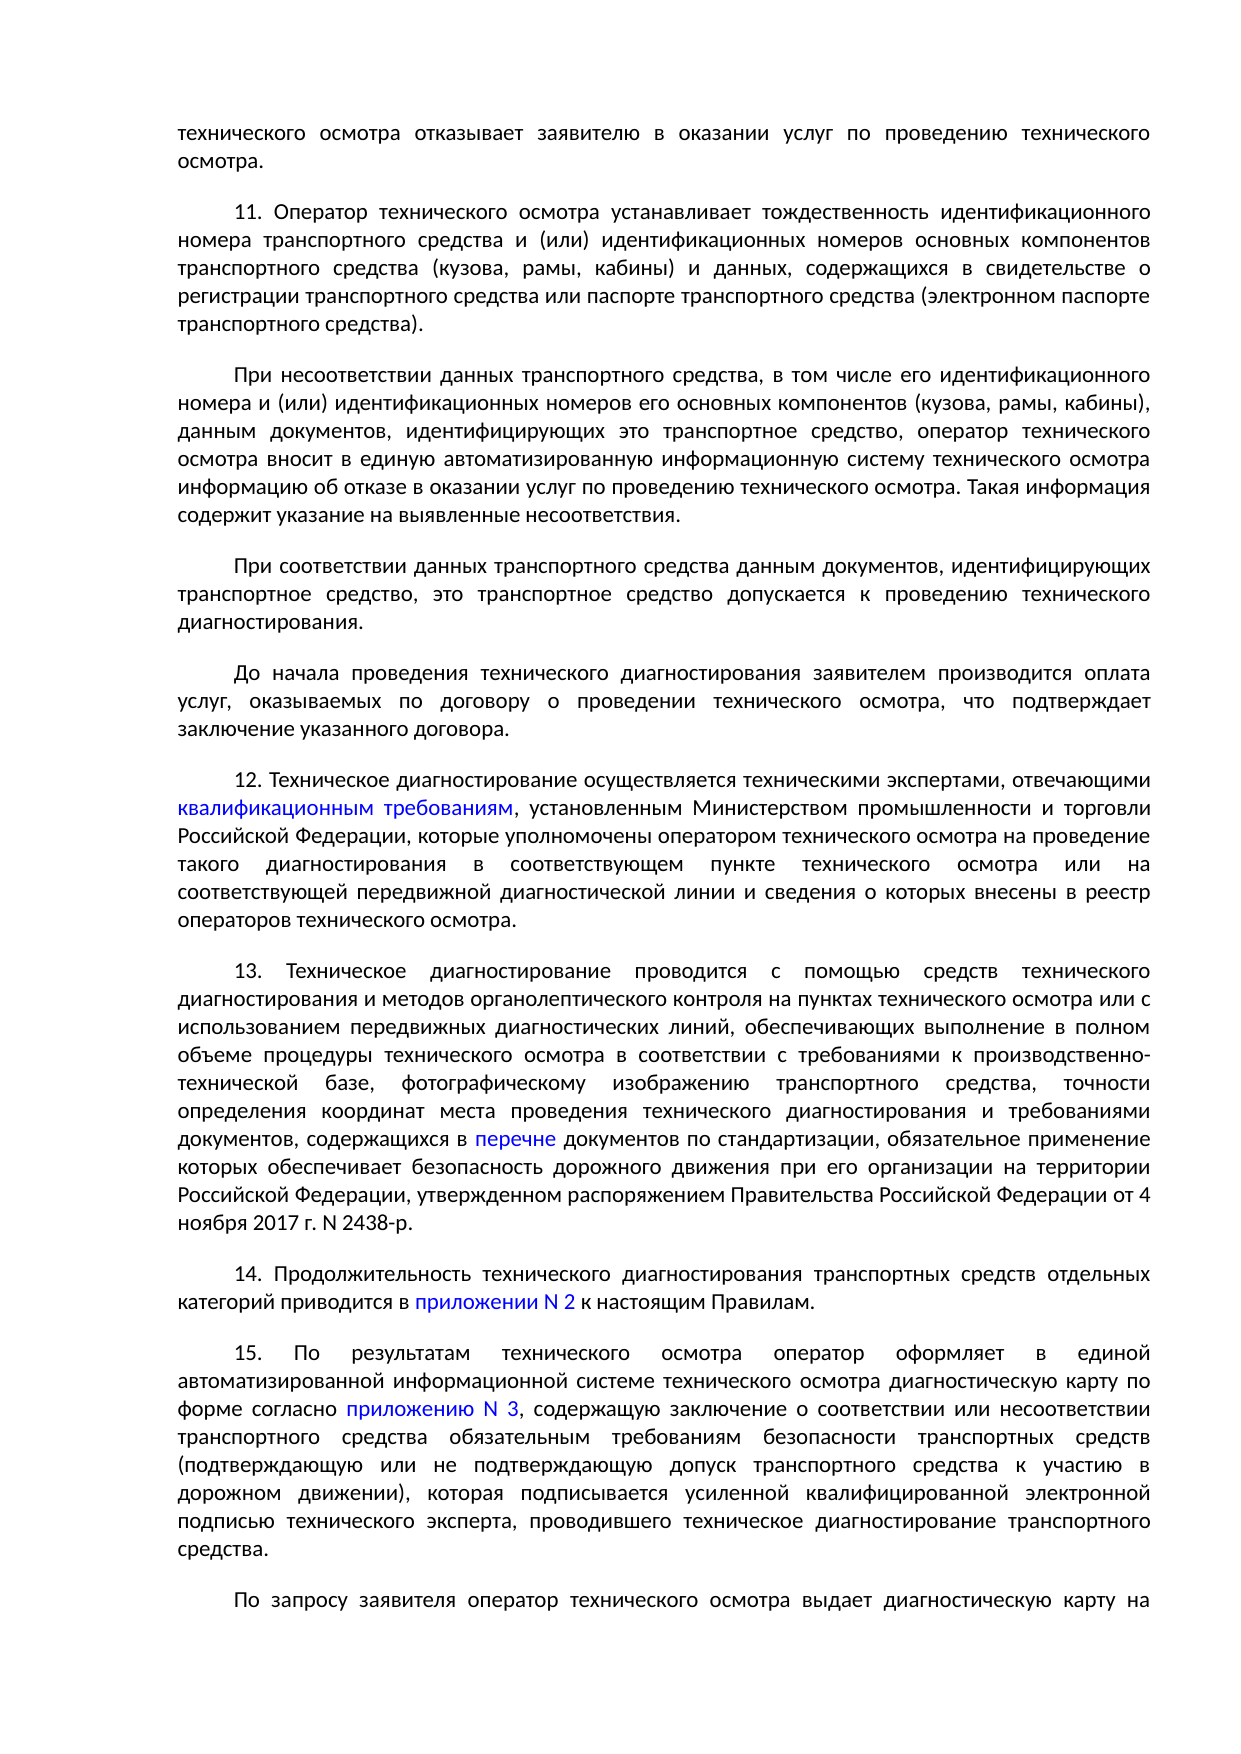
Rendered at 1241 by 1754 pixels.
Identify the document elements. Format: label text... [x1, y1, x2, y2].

text При несоответствии данных транспортного средства, в том числе его идентификационного номера и (или) идентификационных номеров его основных компонентов (кузова, рамы, кабины), данным документов, идентифицирующих это транспортное средство, оператор технического осмотра вносит в единую автоматизированную информационную систему технического осмотра информацию об отказе в оказании услуг по проведению технического осмотра. Такая информация содержит указание на выявленные несоответствия. [177, 360, 1152, 528]
text До начала проведения технического диагностирования заявителем производится оплата услуг, оказываемых по договору о проведении технического осмотра, что подтверждает заключение указанного договора. [177, 658, 1152, 742]
text 11. Оператор технического осмотра устанавливает тождественность идентификационного номера транспортного средства и (или) идентификационных номеров основных компонентов транспортного средства (кузова, рамы, кабины) и данных, содержащихся в свидетельстве о регистрации транспортного средства или паспорте транспортного средства (электронном паспорте транспортного средства). [177, 197, 1152, 337]
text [177, 118, 1152, 174]
text 13. Техническое диагностирование проводится с помощью средств технического диагностирования и методов органолептического контроля на пунктах технического осмотра или с использованием передвижных диагностических линий, обеспечивающих выполнение в полном объеме процедуры технического осмотра в соответствии с требованиями к производственно-технической базе, фотографическому изображению транспортного средства, точности определения координат места проведения технического диагностирования и требованиями документов, содержащихся в перечне документов по стандартизации, обязательное применение которых обеспечивает безопасность дорожного движения при его организации на территории Российской Федерации, утвержденном распоряжением Правительства Российской Федерации от 4 ноября 2017 г. N 2438-р. [177, 956, 1152, 1236]
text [177, 1585, 1152, 1613]
text 12. Техническое диагностирование осуществляется техническими экспертами, отвечающими квалификационным требованиям, установленным Министерством промышленности и торговли Российской Федерации, которые уполномочены оператором технического осмотра на проведение такого диагностирования в соответствующем пункте технического осмотра или на соответствующей передвижной диагностической линии и сведения о которых внесены в реестр операторов технического осмотра. [177, 765, 1152, 933]
text При соответствии данных транспортного средства данным документов, идентифицирующих транспортное средство, это транспортное средство допускается к проведению технического диагностирования. [177, 551, 1152, 635]
text 14. Продолжительность технического диагностирования транспортных средств отдельных категорий приводится в приложении N 2 к настоящим Правилам. [177, 1259, 1152, 1315]
text 15. По результатам технического осмотра оператор оформляет в единой автоматизированной информационной системе технического осмотра диагностическую карту по форме согласно приложению N 3, содержащую заключение о соответствии или несоответствии транспортного средства обязательным требованиям безопасности транспортных средств (подтверждающую или не подтверждающую допуск транспортного средства к участию в дорожном движении), которая подписывается усиленной квалифицированной электронной подписью технического эксперта, проводившего техническое диагностирование транспортного средства. [177, 1338, 1152, 1562]
